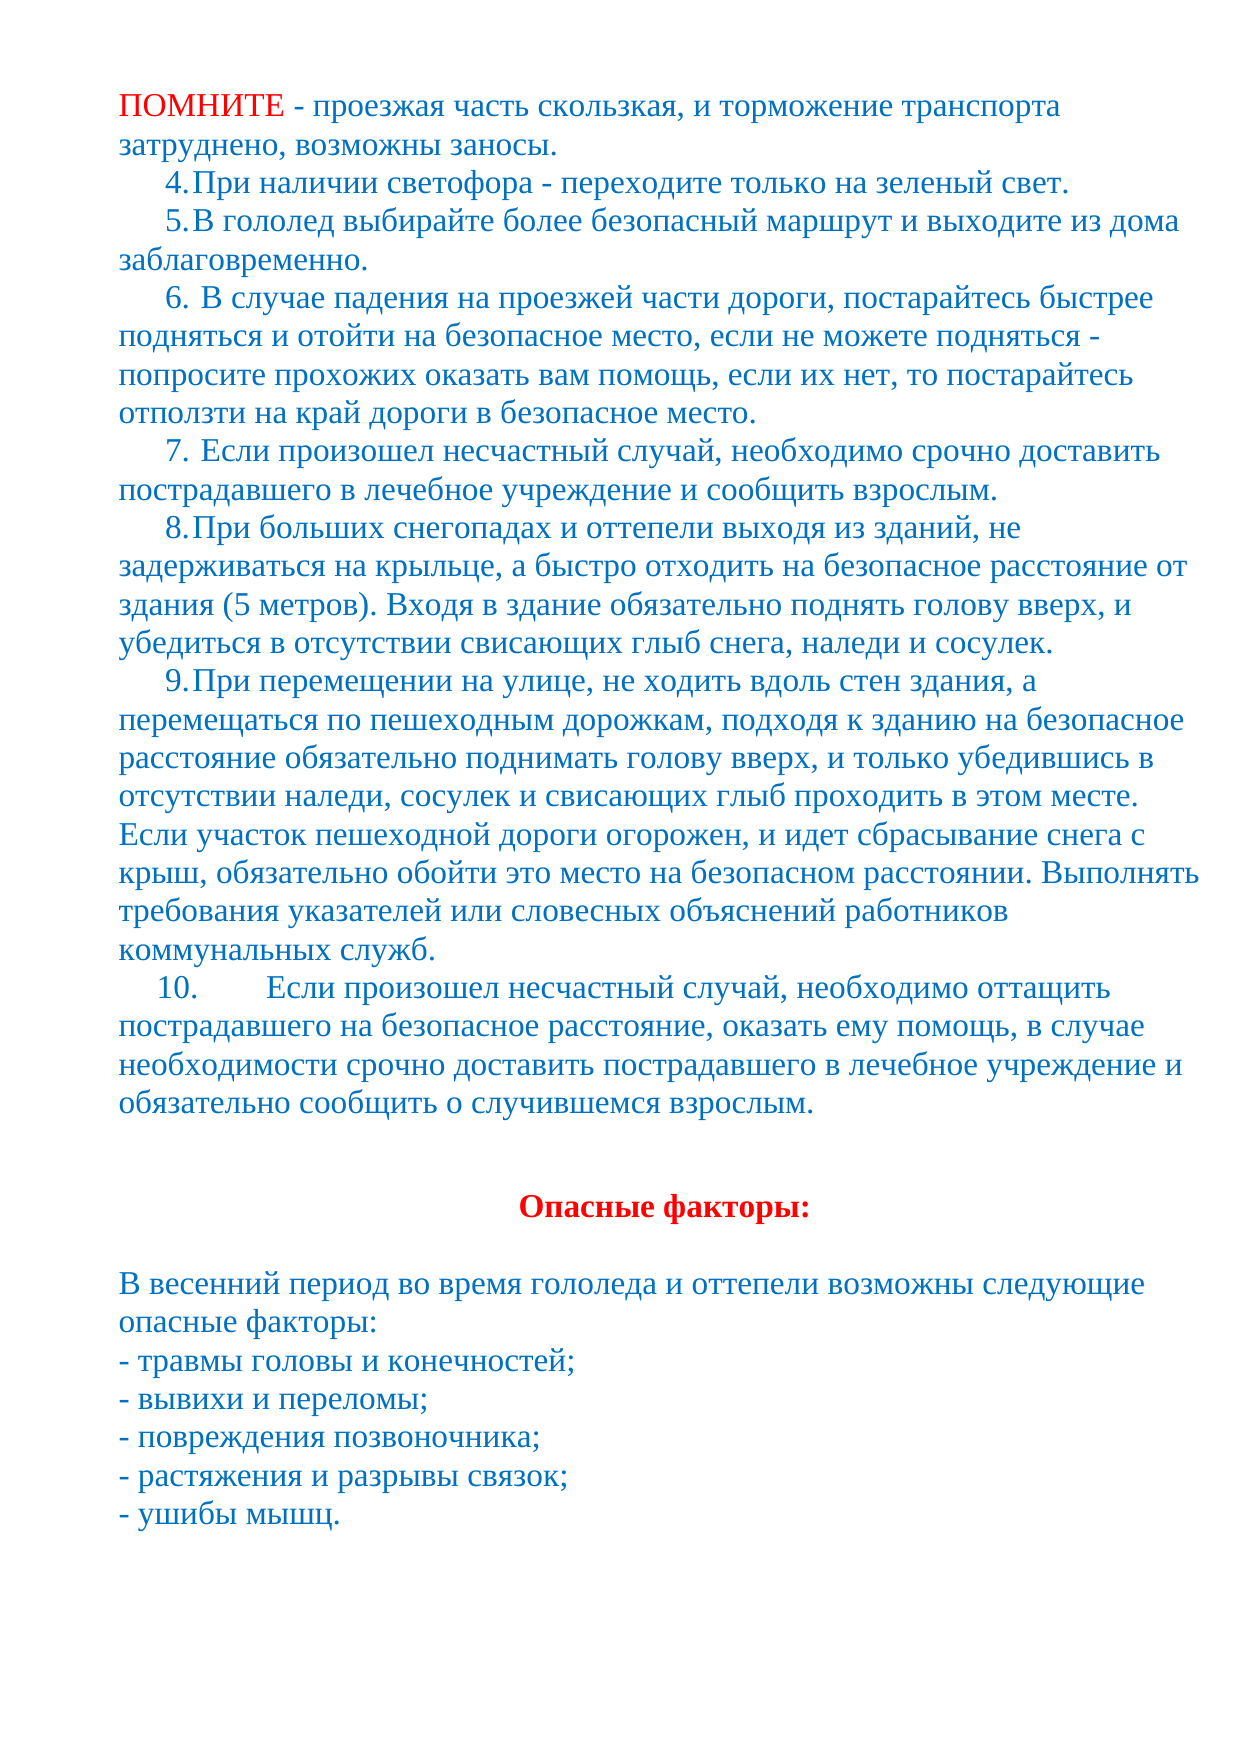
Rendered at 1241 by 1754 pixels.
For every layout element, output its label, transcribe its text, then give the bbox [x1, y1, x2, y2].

list При перемещении на улице, не ходить вдоль стен здания, а перемещаться по пешеходным дорожкам, подходя к зданию на безопасное расстояние обязательно поднимать голову вверх, и только убедившись в отсутствии наледи, сосулек и свисающих глыб проходить в этом месте. Если участок пешеходной дороги огорожен, и идет сбрасывание снега с крыш, обязательно обойти это место на безопасном расстоянии. Выполнять требования указателей или словесных объяснений работников коммунальных служб. [118, 660, 1211, 967]
text В весенний период во время гололеда и оттепели возможны следующие опасные факторы: - травмы головы и конечностей; - вывихи и переломы; - повреждения позвоночника; - растяжения и разрывы связок; - ушибы мышц. [118, 1225, 1211, 1532]
list В случае падения на проезжей части дороги, постарайтесь быстрее подняться и отойти на безопасное место, если не можете подняться - попросите прохожих оказать вам помощь, если их нет, то постарайтесь отползти на край дороги в безопасное место. [118, 277, 1211, 430]
list В гололед выбирайте более безопасный маршрут и выходите из дома заблаговременно. [118, 200, 1211, 277]
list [118, 85, 1211, 162]
list Если произошел несчастный случай, необходимо оттащить пострадавшего на безопасное расстояние, оказать ему помощь, в случае необходимости срочно доставить пострадавшего в лечебное учреждение и обязательно сообщить о случившемся взрослым. [118, 967, 1211, 1148]
text Опасные факторы: [118, 1187, 1211, 1225]
list При наличии светофора - переходите только на зеленый свет. [118, 162, 1211, 200]
list При больших снегопадах и оттепели выходя из зданий, не задерживаться на крыльце, а быстро отходить на безопасное расстояние от здания (5 метров). Входя в здание обязательно поднять голову вверх, и убедиться в отсутствии свисающих глыб снега, наледи и сосулек. [118, 507, 1211, 660]
list Если произошел несчастный случай, необходимо срочно доставить пострадавшего в лечебное учреждение и сообщить взрослым. [118, 430, 1211, 507]
